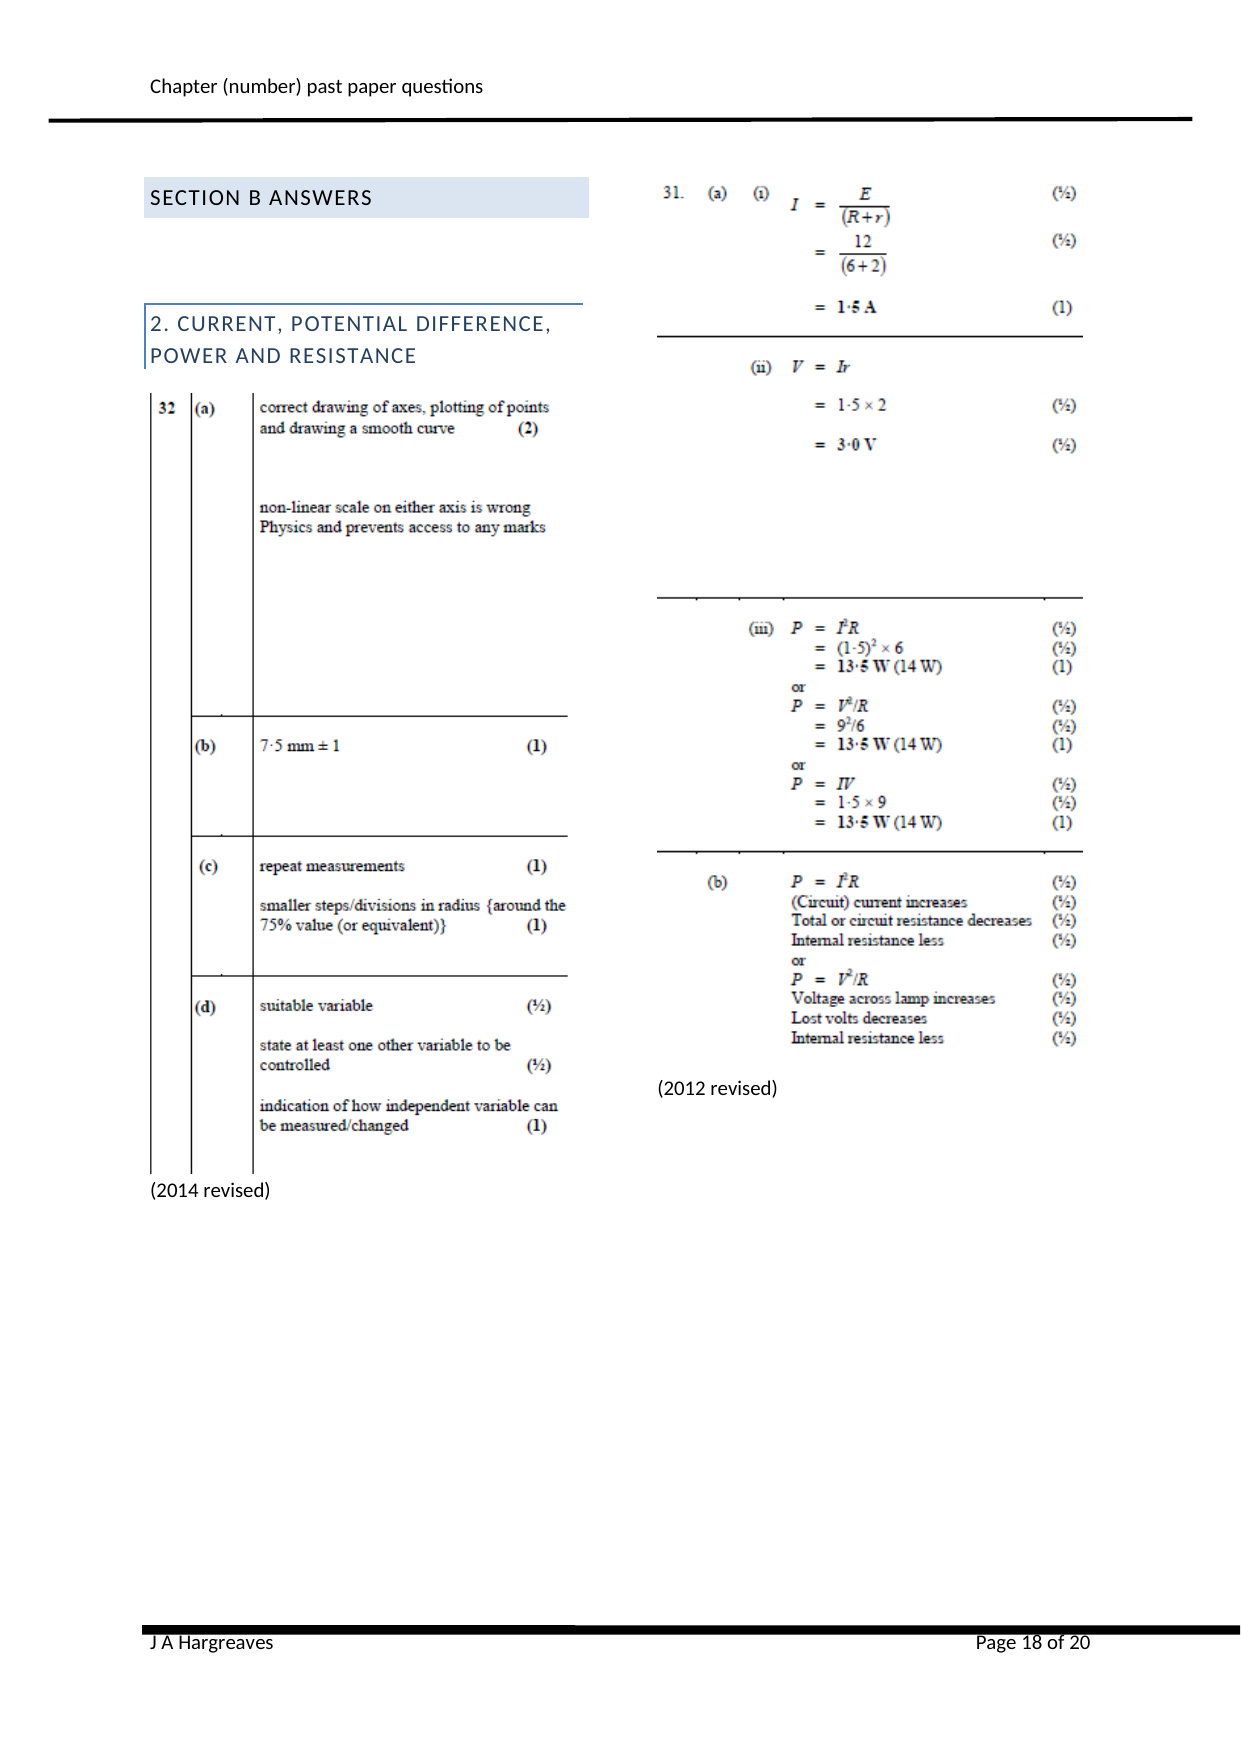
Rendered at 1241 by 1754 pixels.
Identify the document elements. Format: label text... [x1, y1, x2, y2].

subtitle Section B Answers [150, 183, 583, 211]
picture [150, 393, 568, 1174]
subtitle 2. Current, potential difference, power and resistance [146, 305, 583, 369]
picture [657, 177, 1083, 1072]
